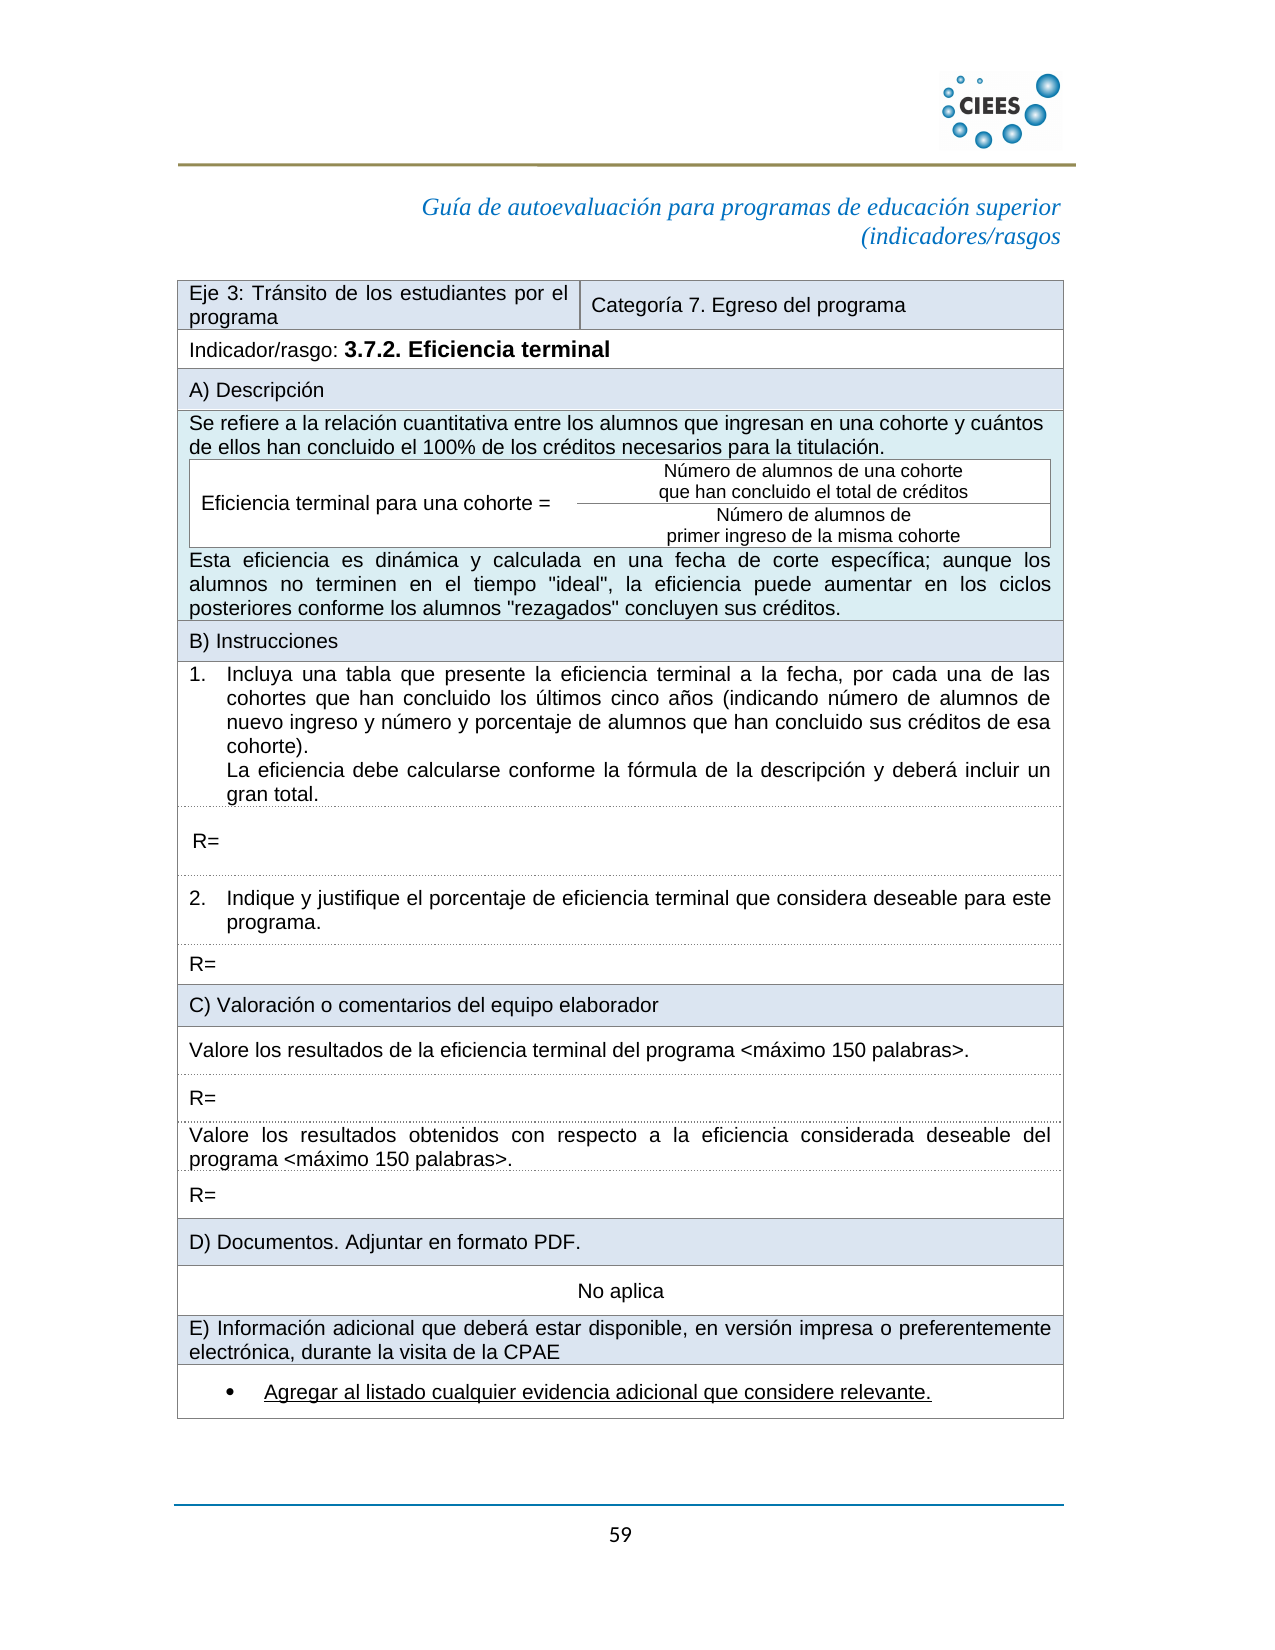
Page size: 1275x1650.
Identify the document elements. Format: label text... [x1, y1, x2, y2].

table_cell B) Instrucciones [178, 621, 1063, 661]
text Guía de autoevaluación para programas de educación superior [177, 192, 1063, 221]
table_cell R= [178, 806, 1063, 875]
text (indicadores/rasgos [177, 221, 1063, 249]
table_cell R= [178, 944, 1063, 984]
table_cell R= [178, 1170, 1063, 1218]
table_cell Valore los resultados de la eficiencia terminal del programa <máximo 150 palabras>. [178, 1027, 1063, 1073]
table_cell Incluya una tabla que presente la eficiencia terminal a la fecha, por cada una de las cohortes que han concluido los últimos cinco años (indicando número de alumnos de nuevo ingreso y número y porcentaje de alumnos que han concluido sus créditos de esa cohorte). La eficiencia debe calcularse conforme la fórmula de la descripción y deberá incluir un gran total. [178, 662, 1063, 806]
table_cell Agregar al listado cualquier evidencia adicional que considere relevante. [178, 1365, 1063, 1418]
table_cell D) Documentos. Adjuntar en formato PDF. [178, 1219, 1063, 1265]
table_cell No aplica [178, 1266, 1063, 1315]
table_cell E) Información adicional que deberá estar disponible, en versión impresa o preferentemente electrónica, durante la visita de la CPAE [178, 1316, 1063, 1364]
table_cell Se refiere a la relación cuantitativa entre los alumnos que ingresan en una cohorte y cuántos de ellos han concluido el 100% de los créditos necesarios para la titulación. Esta eficiencia es dinámica y calculada en una fecha de corte específica; aunque los alumnos no terminen en el tiempo "ideal", la eficiencia puede aumentar en los ciclos posteriores conforme los alumnos "rezagados" concluyen sus créditos. [178, 411, 1063, 620]
table_cell C) Valoración o comentarios del equipo elaborador [178, 985, 1063, 1026]
table_cell Valore los resultados obtenidos con respecto a la eficiencia considerada deseable del programa <máximo 150 palabras>. [178, 1121, 1063, 1170]
table_cell R= [178, 1074, 1063, 1121]
table_header Eje 3: Tránsito de los estudiantes por el programa [178, 281, 579, 329]
picture [939, 71, 1063, 151]
table_cell Indicador/rasgo: 3.7.2. Eficiencia terminal [178, 330, 1063, 368]
table_header Categoría 7. Egreso del programa [581, 281, 1063, 329]
table_cell Indique y justifique el porcentaje de eficiencia terminal que considera deseable para este programa. [178, 875, 1063, 943]
table_cell A) Descripción [178, 369, 1063, 409]
